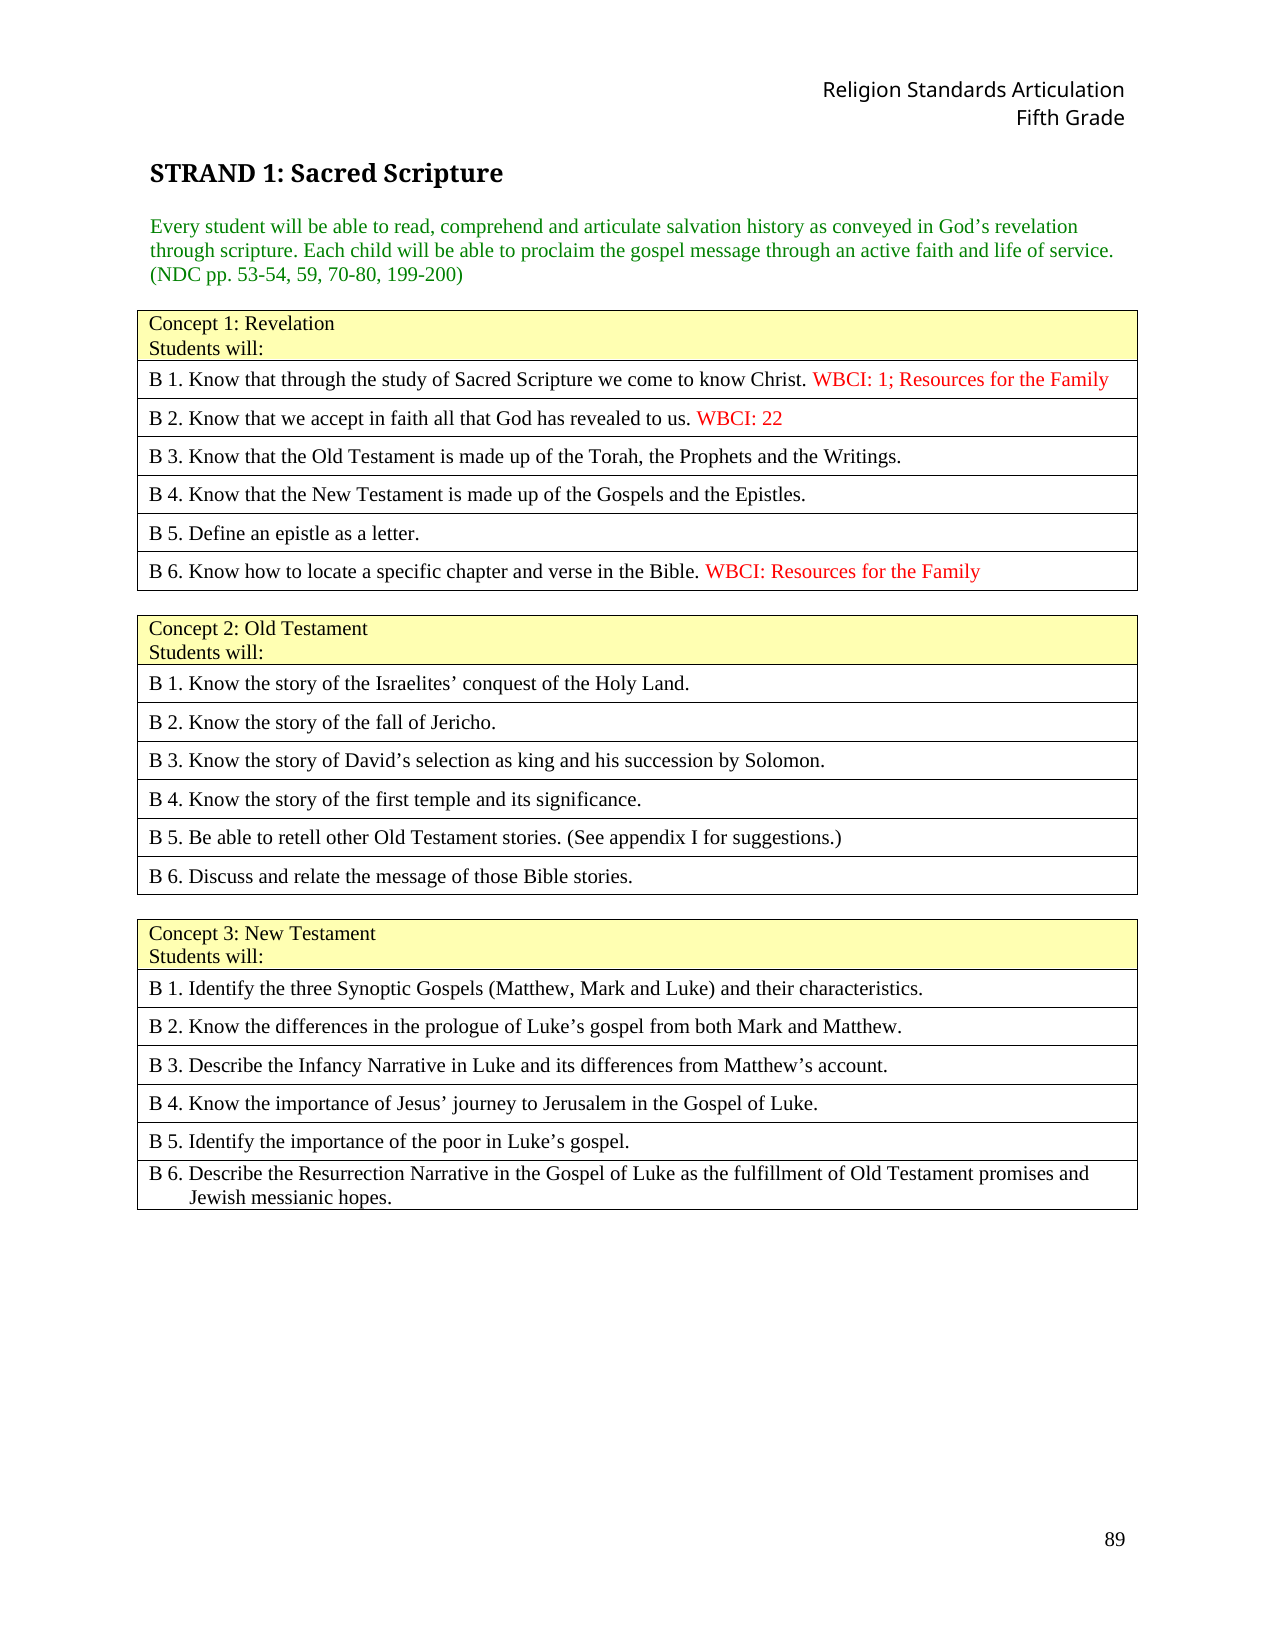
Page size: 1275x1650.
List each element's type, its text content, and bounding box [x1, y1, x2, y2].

subtitle STRAND 1: Sacred Scripture [150, 156, 1125, 190]
table_header Concept 1: Revelation Students will: [138, 311, 1137, 359]
table_cell B 6. Know how to locate a specific chapter and verse in the Bible. WBCI: Resources for the Family [138, 552, 1137, 589]
table_cell B 1. Know the story of the Israelites’ conquest of the Holy Land. [138, 665, 1137, 702]
table_cell B 5. Define an epistle as a letter. [138, 514, 1137, 551]
table_cell B 4. Know that the New Testament is made up of the Gospels and the Epistles. [138, 476, 1137, 513]
text Every student will be able to read, comprehend and articulate salvation history as conveyed in God’s revelation through scripture. Each child will be able to proclaim the gospel message through an active faith and life of service. (NDC pp. 53-54, 59, 70-80, 199-200) [150, 214, 1125, 286]
table_header Concept 2: Old Testament Students will: [138, 616, 1137, 664]
table_cell B 1. Identify the three Synoptic Gospels (Matthew, Mark and Luke) and their characteristics. [138, 970, 1137, 1007]
table_cell B 4. Know the story of the first temple and its significance. [138, 780, 1137, 817]
table_cell B 1. Know that through the study of Sacred Scripture we come to know Christ. WBCI: 1; Resources for the Family [138, 361, 1137, 398]
table_cell B 4. Know the importance of Jesus’ journey to Jerusalem in the Gospel of Luke. [138, 1085, 1137, 1122]
table_cell B 3. Know that the Old Testament is made up of the Torah, the Prophets and the Writings. [138, 437, 1137, 474]
table_cell B 3. Know the story of David’s selection as king and his succession by Solomon. [138, 742, 1137, 779]
table_cell B 3. Describe the Infancy Narrative in Luke and its differences from Matthew’s account. [138, 1046, 1137, 1083]
table_cell B 6. Discuss and relate the message of those Bible stories. [138, 857, 1137, 894]
table_cell B 2. Know the story of the fall of Jericho. [138, 703, 1137, 741]
table_cell B 2. Know the differences in the prologue of Luke’s gospel from both Mark and Matthew. [138, 1008, 1137, 1045]
table_cell B 5. Identify the importance of the poor in Luke’s gospel. [138, 1123, 1137, 1160]
table_cell B 2. Know that we accept in faith all that God has revealed to us. WBCI: 22 [138, 399, 1137, 436]
table_header Concept 3: New Testament Students will: [138, 920, 1137, 968]
table_cell B 5. Be able to retell other Old Testament stories. (See appendix I for suggestions.) [138, 819, 1137, 856]
table_cell B 6. Describe the Resurrection Narrative in the Gospel of Luke as the fulfillment of Old Testament promises and Jewish messianic hopes. [138, 1161, 1137, 1209]
